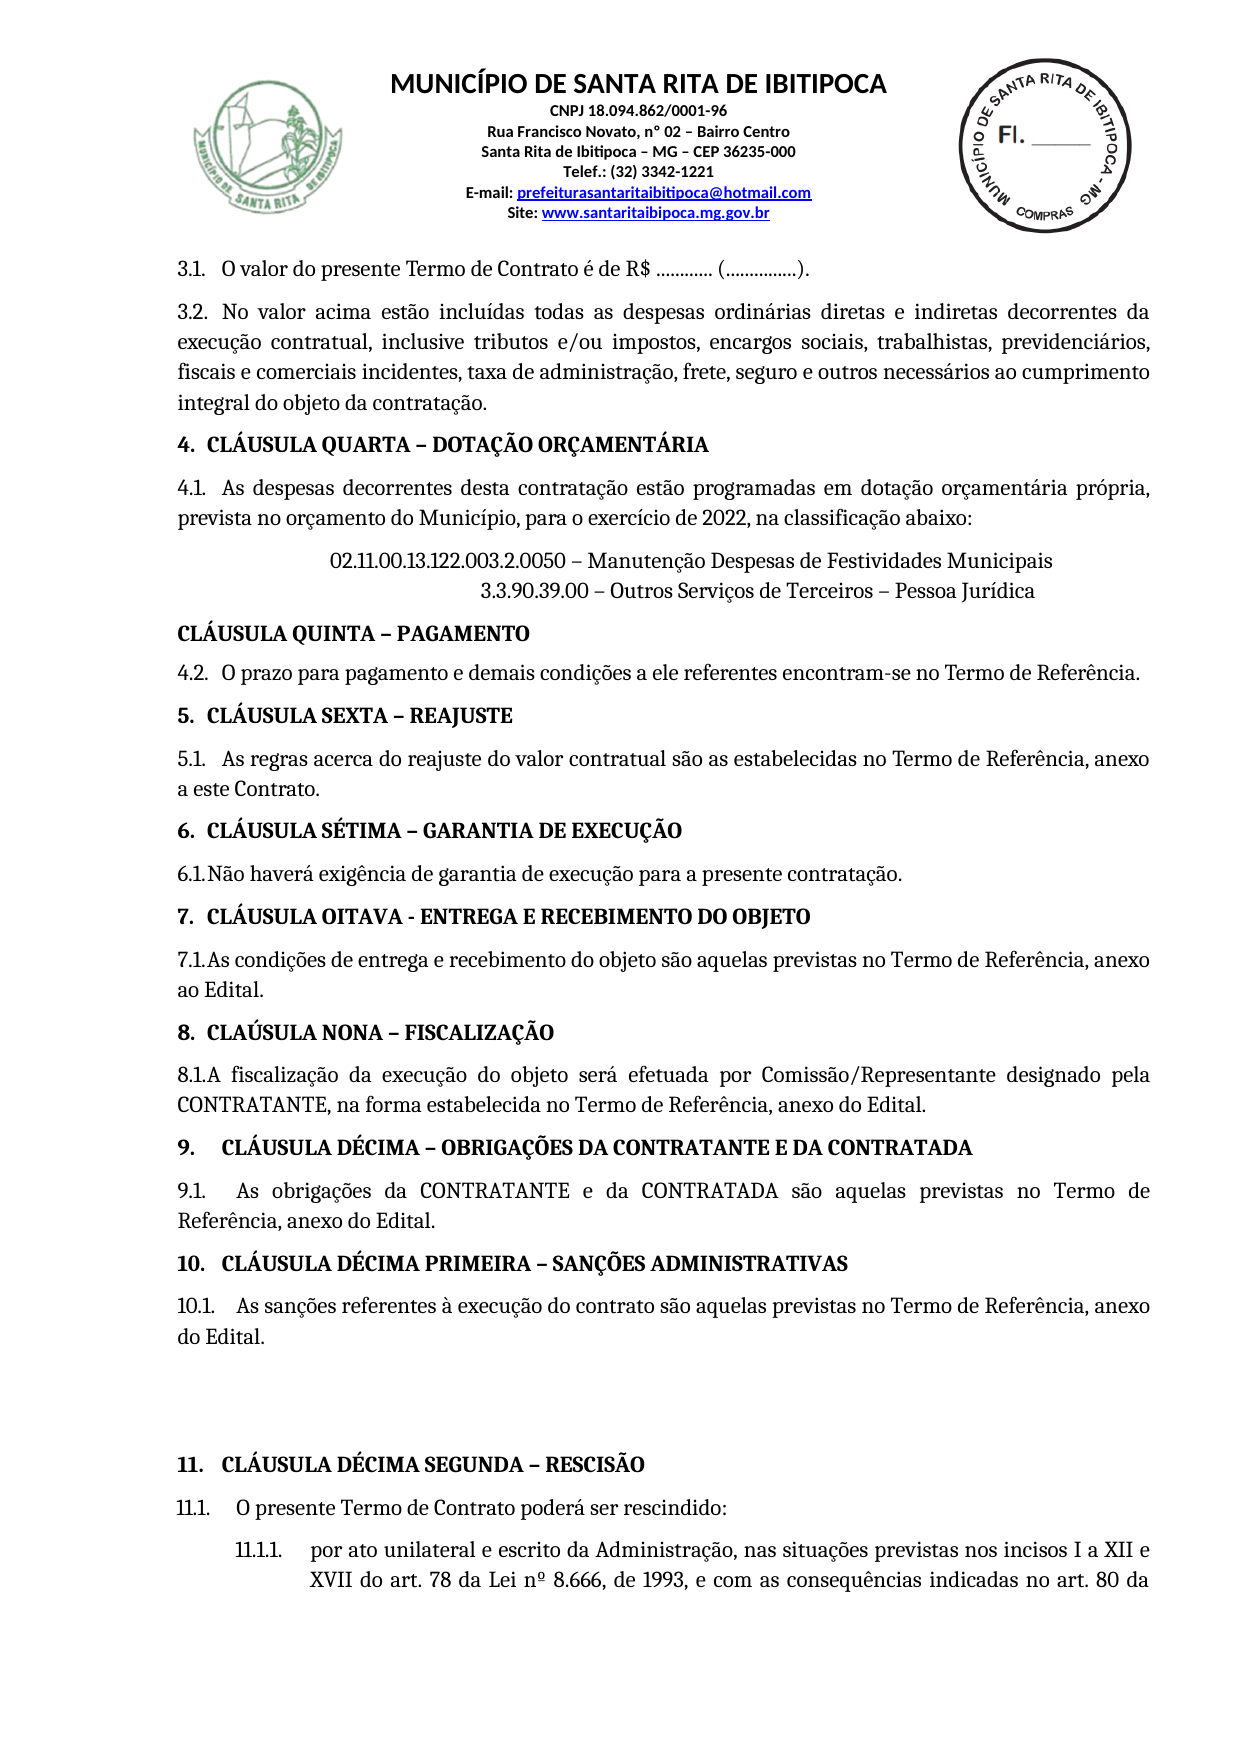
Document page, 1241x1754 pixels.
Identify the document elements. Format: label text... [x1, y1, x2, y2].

list As obrigações da CONTRATANTE e da CONTRATADA são aquelas previstas no Termo de Referência, anexo do Edital. [177, 1178, 1152, 1234]
list A fiscalização da execução do objeto será efetuada por Comissão/Representante designado pela CONTRATANTE, na forma estabelecida no Termo de Referência, anexo do Edital. [177, 1062, 1152, 1119]
text CLÁUSULA QUINTA – PAGAMENTO [177, 621, 1152, 647]
list CLÁUSULA DÉCIMA – OBRIGAÇÕES DA CONTRATANTE E DA CONTRATADA [177, 1135, 1152, 1161]
list CLÁUSULA OITAVA - ENTREGA E RECEBIMENTO DO OBJETO [177, 904, 1152, 930]
picture [177, 65, 358, 225]
list CLÁUSULA DÉCIMA SEGUNDA – RESCISÃO [177, 1452, 1152, 1478]
list As regras acerca do reajuste do valor contratual são as estabelecidas no Termo de Referência, anexo a este Contrato. [177, 745, 1152, 802]
list Não haverá exigência de garantia de execução para a presente contratação. [177, 861, 1152, 887]
text 02.11.00.13.122.003.2.0050 – Manutenção Despesas de Festividades Municipais [325, 548, 1152, 574]
list CLÁUSULA DÉCIMA PRIMEIRA – SANÇÕES ADMINISTRATIVAS [177, 1251, 1152, 1277]
list O valor do presente Termo de Contrato é de R$ ............ (...............). [177, 256, 1152, 282]
list CLAÚSULA NONA – FISCALIZAÇÃO [177, 1019, 1152, 1046]
list CLÁUSULA SEXTA – REAJUSTE [177, 703, 1152, 729]
list O presente Termo de Contrato poderá ser rescindido: [176, 1494, 1152, 1521]
text 3.3.90.39.00 – Outros Serviços de Terceiros – Pessoa Jurídica [325, 578, 1152, 604]
picture [942, 49, 1145, 241]
list As sanções referentes à execução do contrato são aquelas previstas no Termo de Referência, anexo do Edital. [177, 1293, 1152, 1350]
list CLÁUSULA SÉTIMA – GARANTIA DE EXECUÇÃO [177, 818, 1152, 845]
list As condições de entrega e recebimento do objeto são aquelas previstas no Termo de Referência, anexo ao Edital. [177, 946, 1152, 1003]
list No valor acima estão incluídas todas as despesas ordinárias diretas e indiretas decorrentes da execução contratual, inclusive tributos e/ou impostos, encargos sociais, trabalhistas, previdenciários, fiscais e comerciais incidentes, taxa de administração, frete, seguro e outros necessários ao cumprimento integral do objeto da contratação. [177, 299, 1152, 416]
list O prazo para pagamento e demais condições a ele referentes encontram-se no Termo de Referência. [177, 660, 1152, 686]
list CLÁUSULA QUARTA – DOTAÇÃO ORÇAMENTÁRIA [177, 432, 1152, 458]
list As despesas decorrentes desta contratação estão programadas em dotação orçamentária própria, prevista no orçamento do Município, para o exercício de 2022, na classificação abaixo: [177, 475, 1152, 531]
